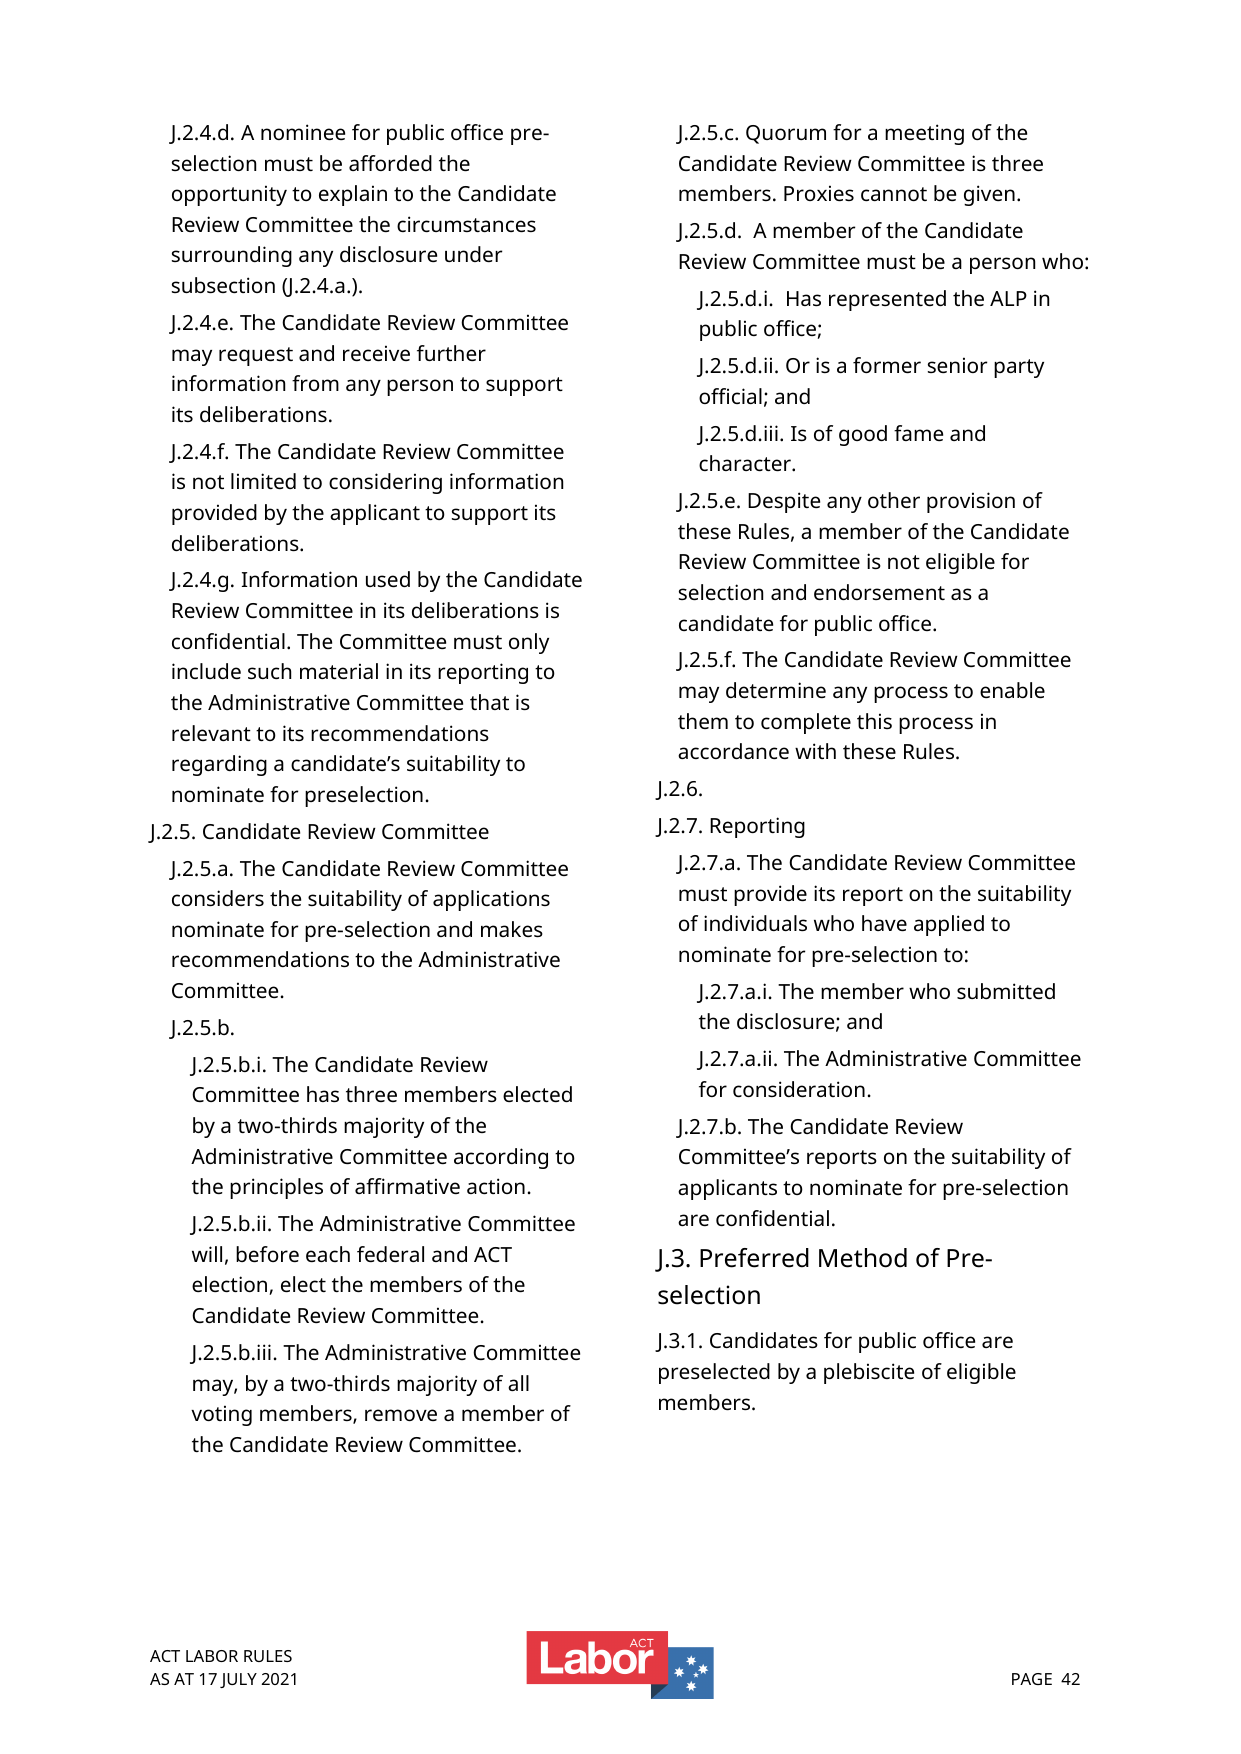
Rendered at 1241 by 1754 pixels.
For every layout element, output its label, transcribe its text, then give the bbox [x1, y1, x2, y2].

text Or is a former senior party official; and [698, 351, 1090, 410]
text Is of good fame and character. [698, 419, 1090, 478]
text The Candidate Review Committee may determine any process to enable them to complete this process in accordance with these Rules. [678, 646, 1090, 766]
text The Administrative Committee for consideration. [698, 1044, 1090, 1103]
text Preferred Method of Pre-selection [657, 1241, 1090, 1311]
text Candidate Review Committee [150, 817, 583, 845]
text The Candidate Review Committee may request and receive further information from any person to support its deliberations. [171, 308, 583, 428]
text The Administrative Committee will, before each federal and ACT election, elect the members of the Candidate Review Committee. [191, 1209, 583, 1330]
text Information used by the Candidate Review Committee in its deliberations is confidential. The Committee must only include such material in its reporting to the Administrative Committee that is relevant to its recommendations regarding a candidate’s suitability to nominate for preselection. [171, 566, 583, 808]
text The Administrative Committee may, by a two-thirds majority of all voting members, remove a member of the Candidate Review Committee. [191, 1338, 583, 1458]
text Quorum for a meeting of the Candidate Review Committee is three members. Proxies cannot be given. [678, 118, 1090, 208]
text The Candidate Review Committee considers the suitability of applications nominate for pre-selection and makes recommendations to the Administrative Committee. [171, 854, 583, 1005]
text Has represented the ALP in public office; [698, 284, 1090, 343]
text A nominee for public office pre-selection must be afforded the opportunity to explain to the Candidate Review Committee the circumstances surrounding any disclosure under subsection (J.2.4.a.). [171, 118, 583, 300]
text The Candidate Review Committee’s reports on the suitability of applicants to nominate for pre-selection are confidential. [678, 1112, 1090, 1232]
text A member of the Candidate Review Committee must be a person who: [678, 216, 1090, 247]
text The Candidate Review Committee has three members elected by a two-thirds majority of the Administrative Committee according to the principles of affirmative action. [191, 1050, 583, 1201]
picture [526, 1631, 714, 1699]
text Candidates for public office are preselected by a plebiscite of eligible members. [657, 1327, 1090, 1416]
text Despite any other provision of these Rules, a member of the Candidate Review Committee is not eligible for selection and endorsement as a candidate for public office. [678, 486, 1090, 637]
text Reporting [657, 811, 1090, 840]
text The Candidate Review Committee must provide its report on the suitability of individuals who have applied to nominate for pre-selection to: [678, 848, 1090, 968]
text The Candidate Review Committee is not limited to considering information provided by the applicant to support its deliberations. [171, 437, 583, 557]
text The member who submitted the disclosure; and [698, 977, 1090, 1036]
